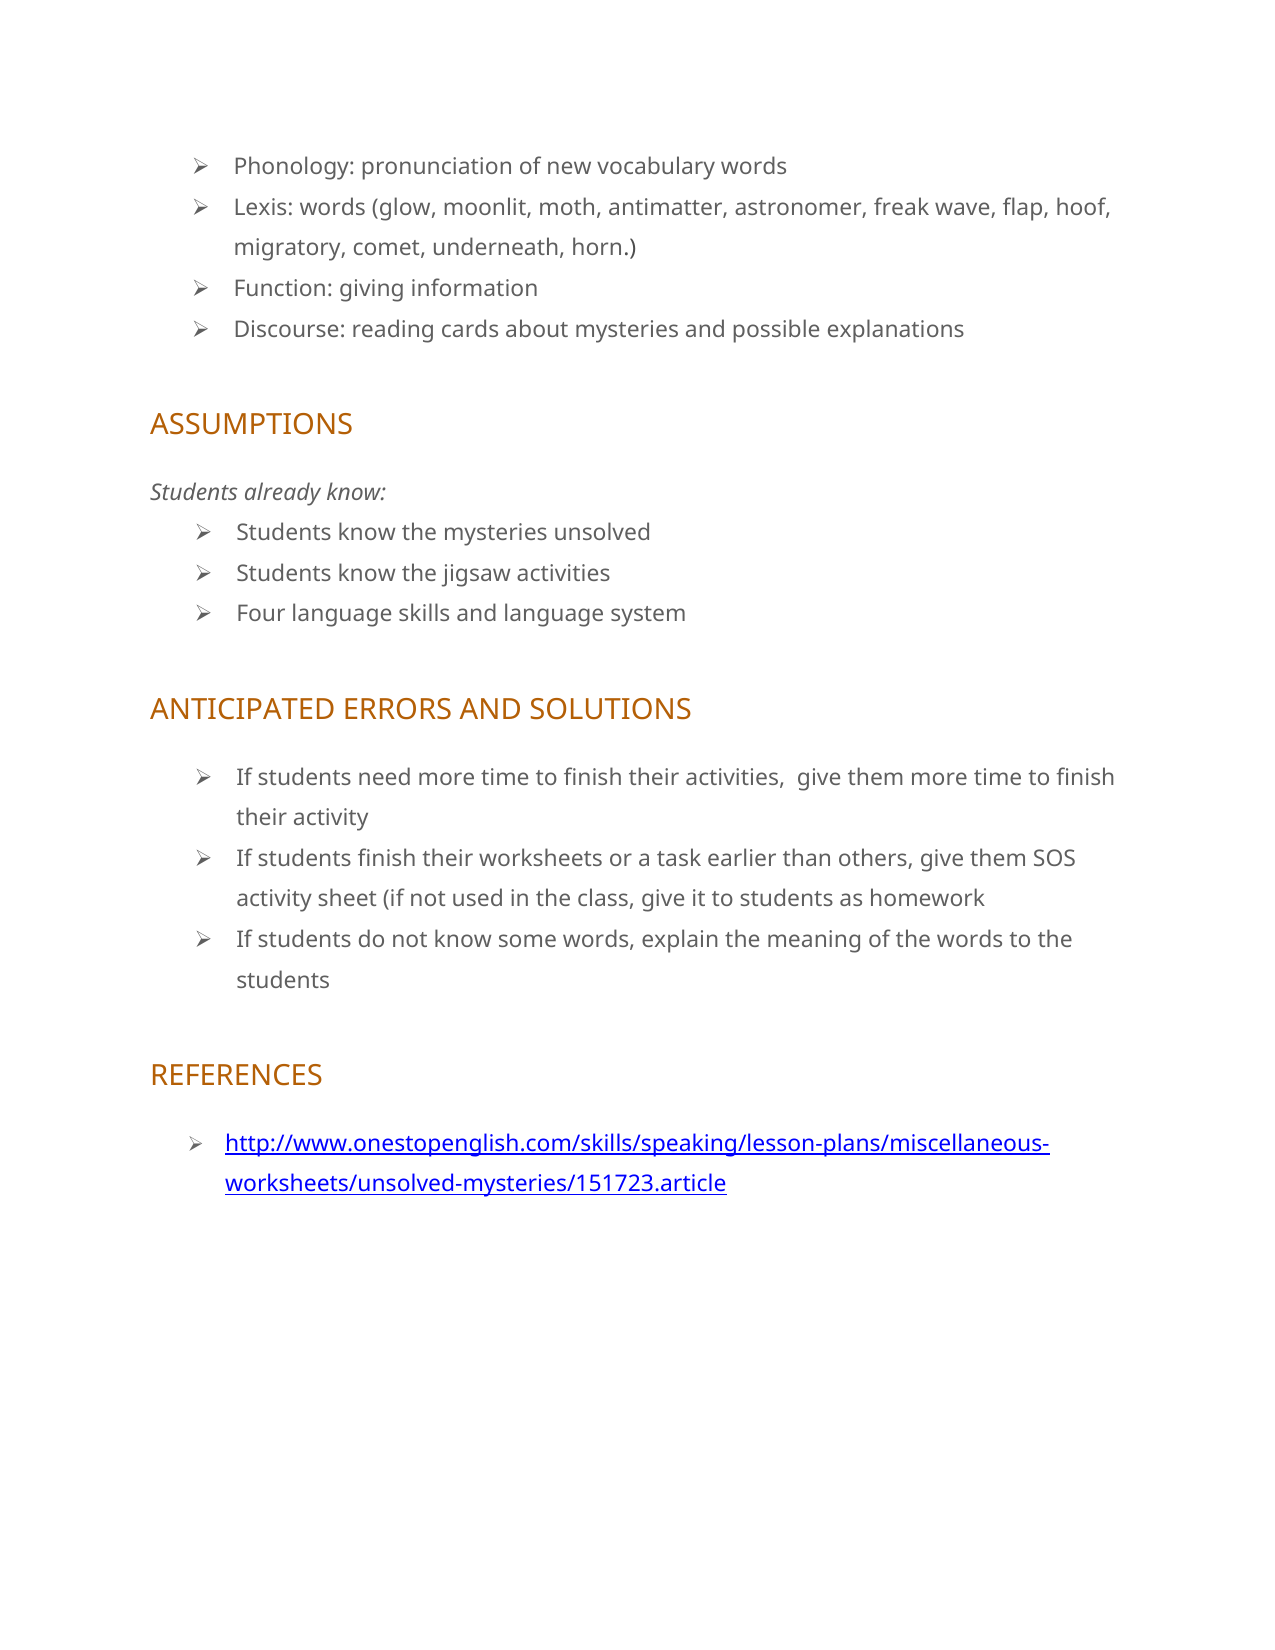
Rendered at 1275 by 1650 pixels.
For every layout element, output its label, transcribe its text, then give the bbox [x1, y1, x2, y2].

list Students know the mysteries unsolved [194, 516, 1125, 547]
subtitle ASSUMPTIONS [150, 403, 1125, 443]
list If students need more time to finish their activities, give them more time to finish their activity [194, 760, 1125, 832]
list http://www.onestopenglish.com/skills/speaking/lesson-plans/miscellaneous-worksheets/unsolved-mysteries/151723.article [187, 1127, 1125, 1198]
list If students finish their worksheets or a task earlier than others, give them SOS activity sheet (if not used in the class, give it to students as homework [194, 842, 1125, 913]
text Students already know: [150, 476, 1125, 507]
list Lexis: words (glow, moonlit, moth, antimatter, astronomer, freak wave, flap, hoof, migratory, comet, underneath, horn.) [192, 191, 1125, 262]
list Students know the jigsaw activities [194, 557, 1125, 588]
list Four language skills and language system [194, 597, 1125, 629]
subtitle ANTICIPATED ERRORS AND SOLUTIONS [150, 688, 1125, 728]
list Discourse: reading cards about mysteries and possible explanations [192, 312, 1125, 344]
list If students do not know some words, explain the meaning of the words to the students [194, 923, 1125, 995]
list Phonology: pronunciation of new vocabulary words [192, 150, 1125, 181]
subtitle REFERENCES [150, 1054, 1125, 1094]
list Function: giving information [192, 272, 1125, 303]
